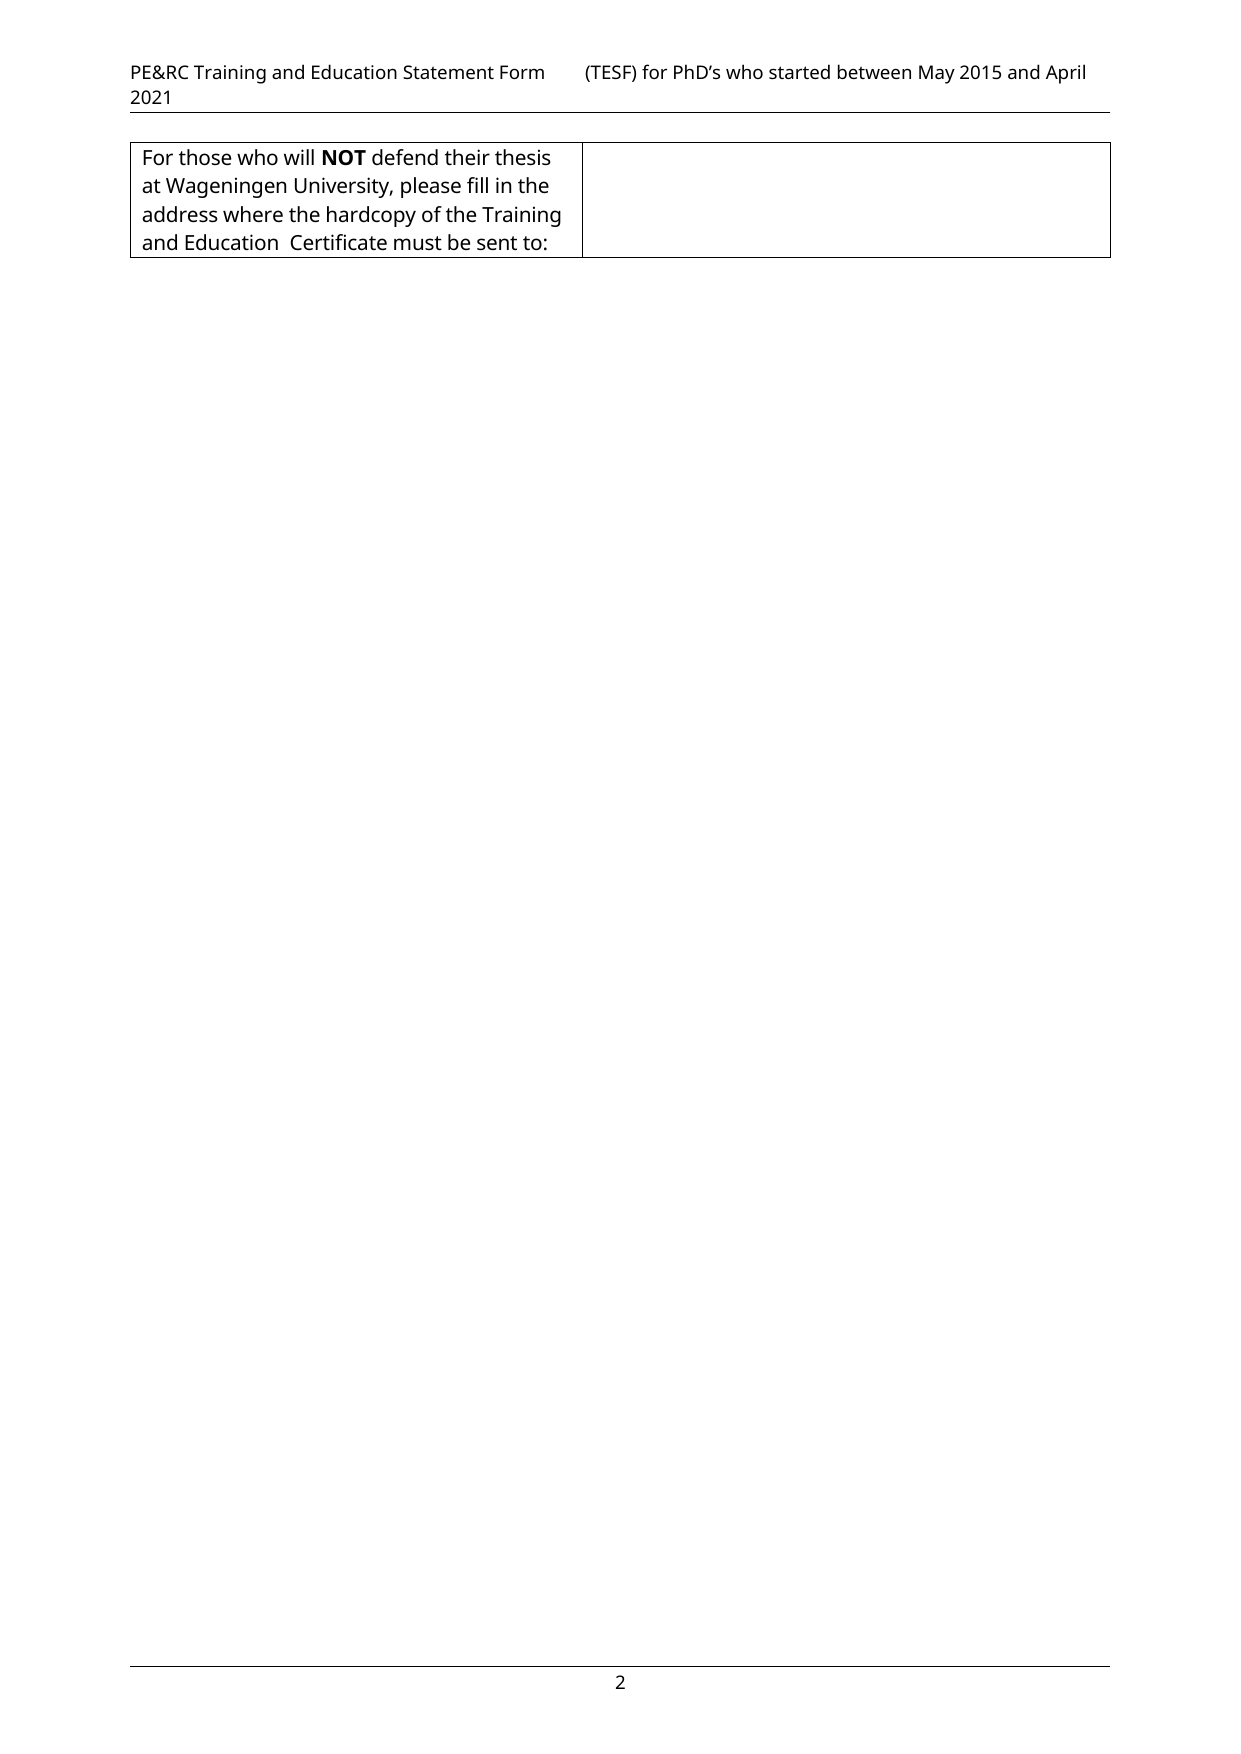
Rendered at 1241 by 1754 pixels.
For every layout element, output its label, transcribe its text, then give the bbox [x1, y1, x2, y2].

table_header For those who will NOT defend their thesis at Wageningen University, please fill in the address where the hardcopy of the Training and Education Certificate must be sent to: [131, 143, 582, 257]
table_header [583, 143, 1110, 257]
